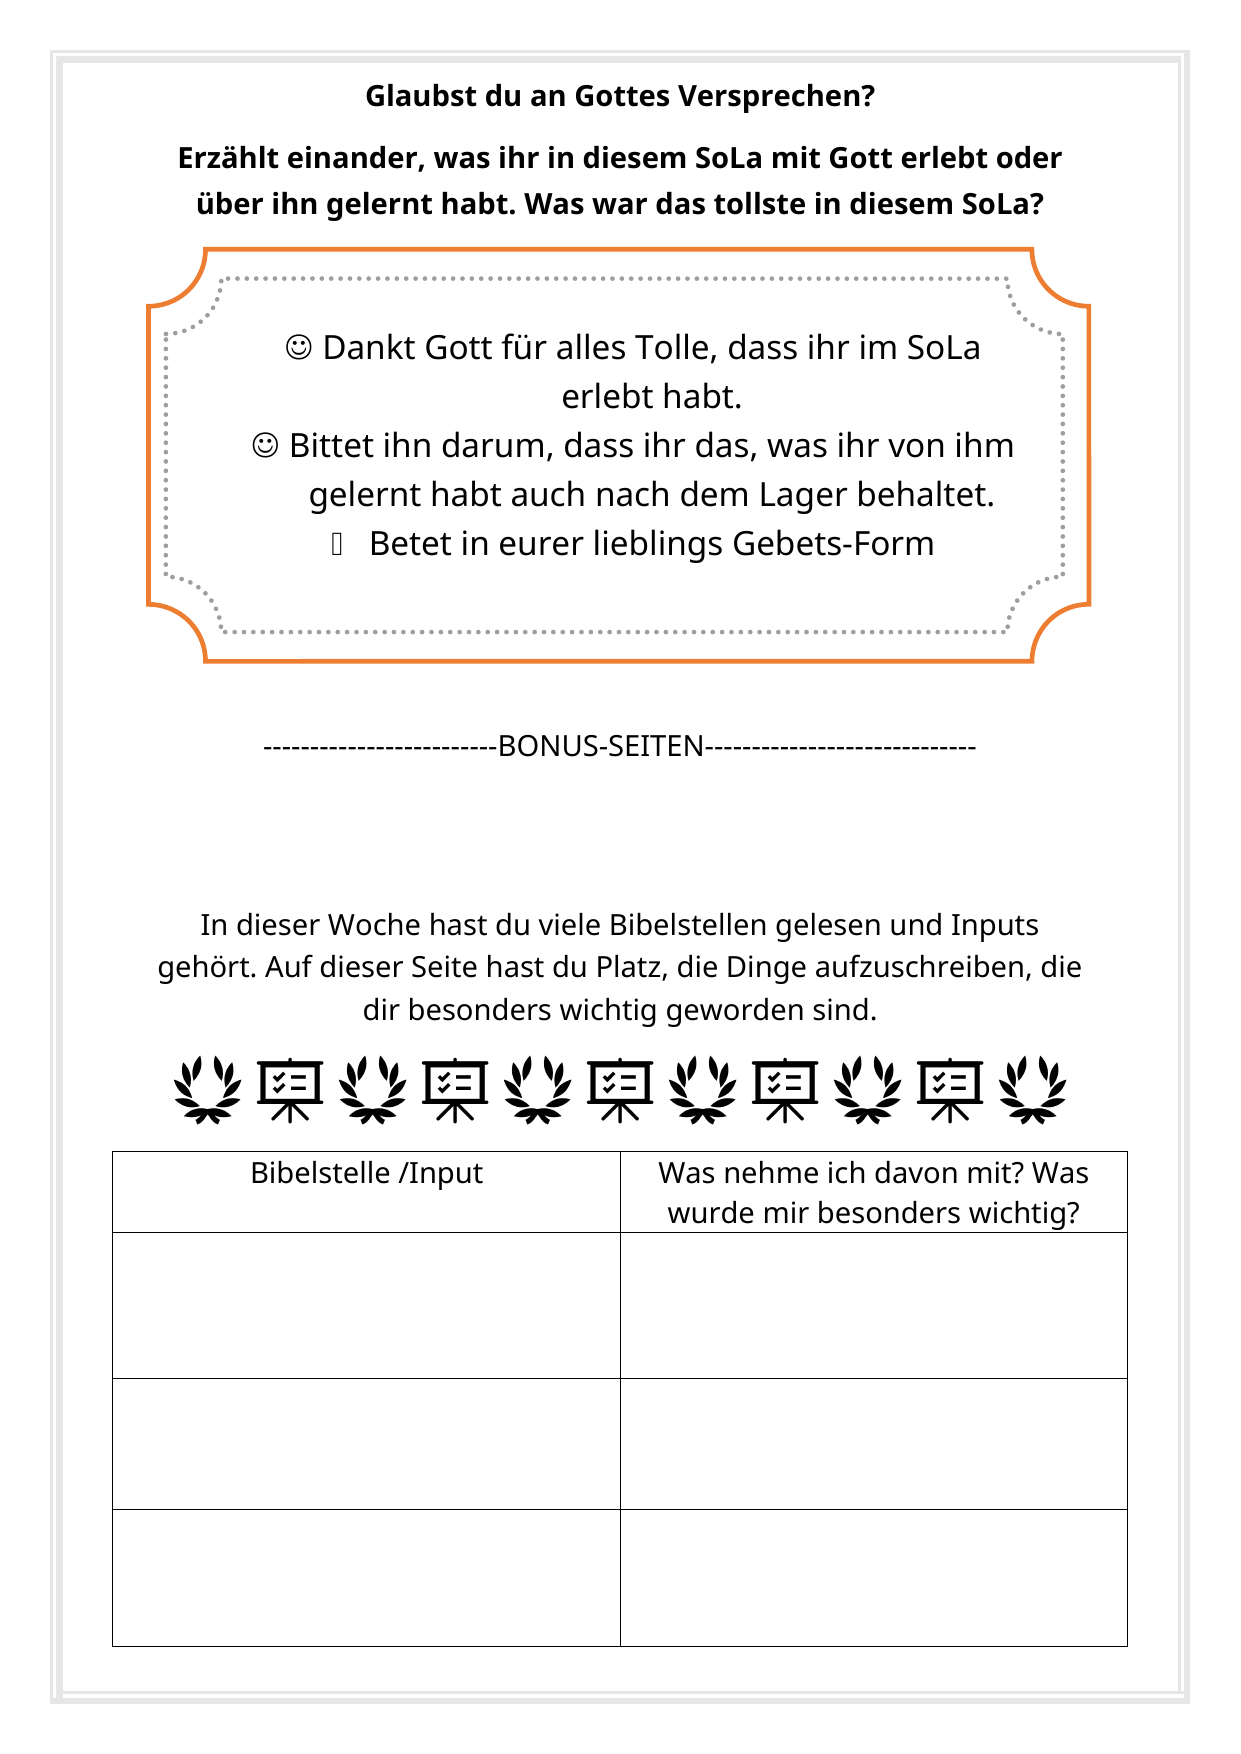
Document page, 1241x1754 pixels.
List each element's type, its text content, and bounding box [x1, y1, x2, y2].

table_cell [113, 1379, 620, 1509]
table_cell [621, 1510, 1127, 1646]
picture [166, 1048, 1074, 1132]
text Erzählt einander, was ihr in diesem SoLa mit Gott erlebt oder über ihn gelernt habt. Was war das tollste in diesem SoLa? [148, 137, 1092, 223]
table_cell [621, 1233, 1127, 1378]
table_header Bibelstelle /Input [113, 1152, 620, 1232]
table_cell [621, 1379, 1127, 1509]
text Glaubst du an Gottes Versprechen? [148, 75, 1092, 115]
table_cell [113, 1233, 620, 1378]
table_cell [113, 1510, 620, 1646]
text In dieser Woche hast du viele Bibelstellen gelesen und Inputs gehört. Auf dieser Seite hast du Platz, die Dinge aufzuschreiben, die dir besonders wichtig geworden sind. [148, 904, 1092, 1029]
text -------------------------BONUS-SEITEN----------------------------- [148, 725, 1092, 765]
table_header Was nehme ich davon mit? Was wurde mir besonders wichtig? [621, 1152, 1127, 1232]
